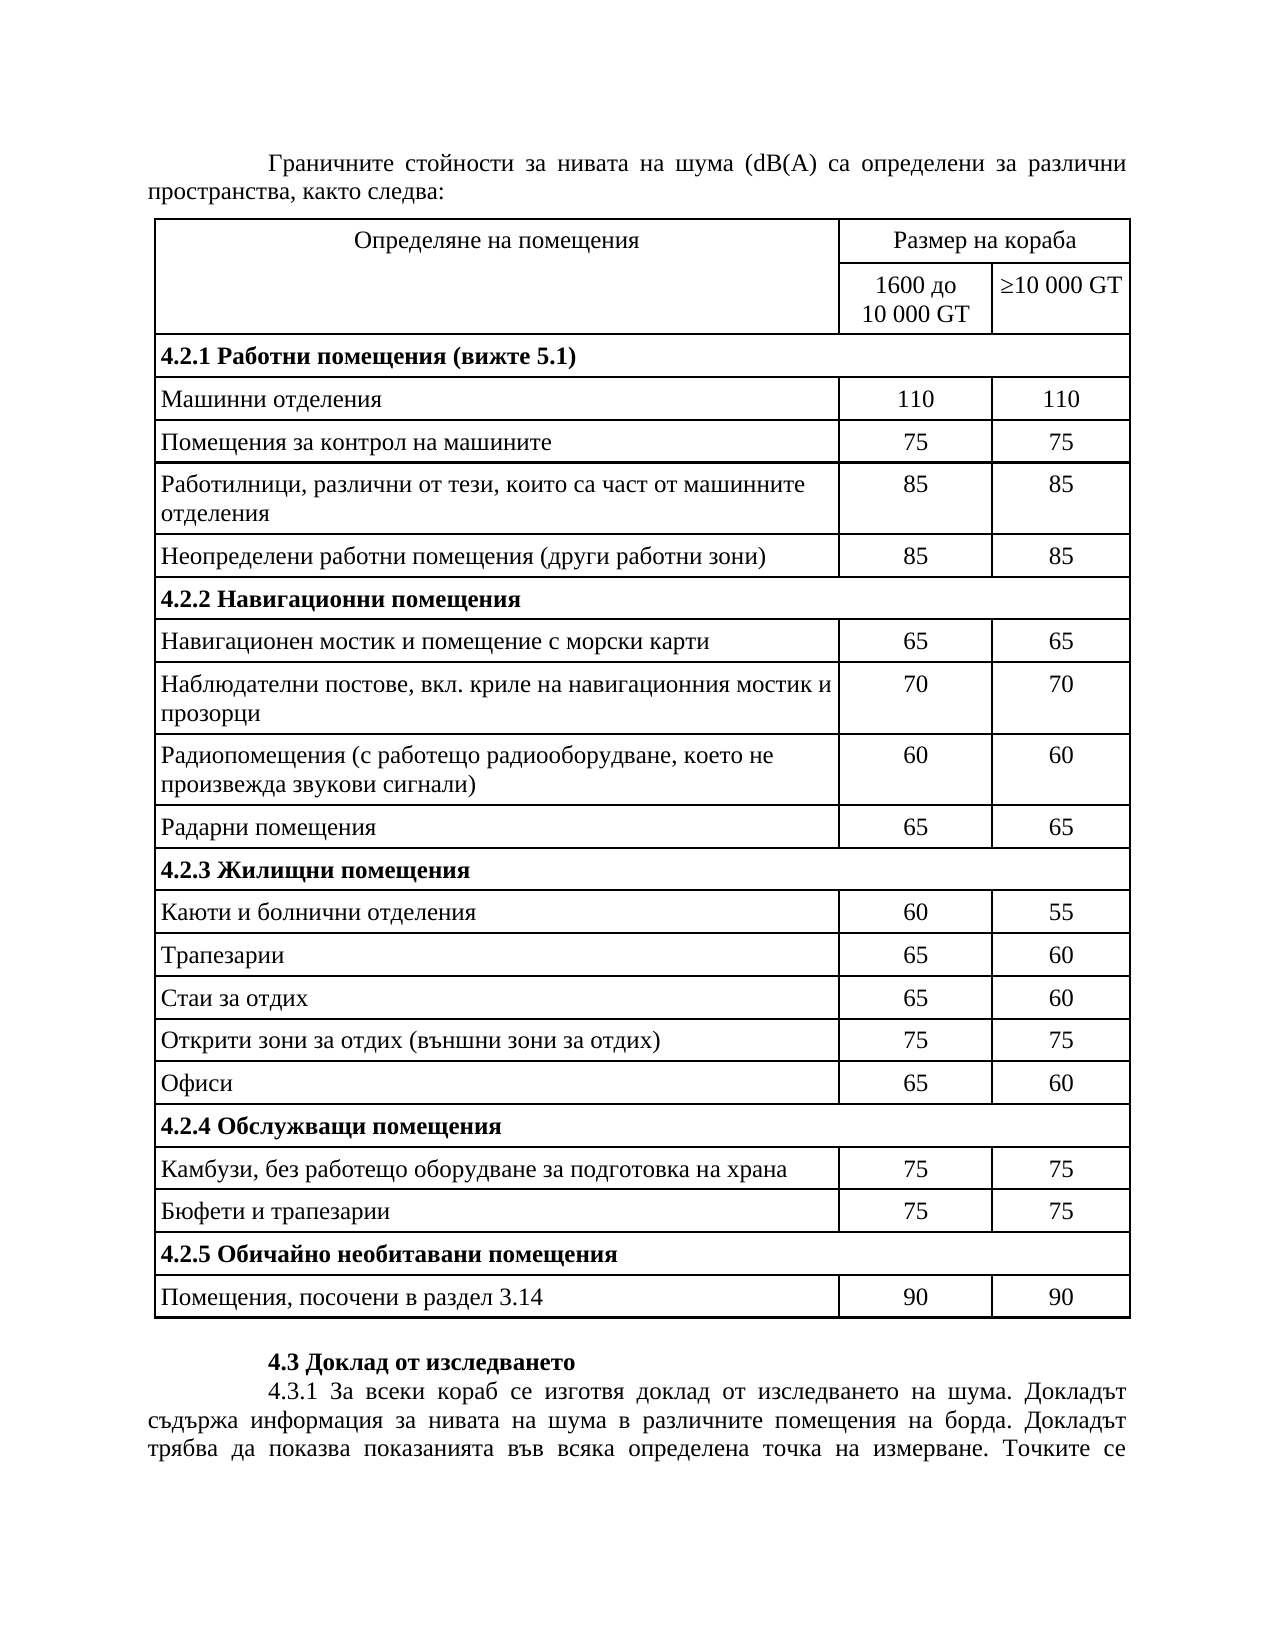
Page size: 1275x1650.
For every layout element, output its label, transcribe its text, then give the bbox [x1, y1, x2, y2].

table_cell 4.2.4 Обслужващи помещения [156, 1105, 1129, 1146]
table_cell 85 [840, 464, 991, 533]
table_cell 70 [993, 663, 1129, 732]
table_cell 75 [840, 1148, 991, 1188]
table_cell 4.2.1 Работни помещения (вижте 5.1) [156, 335, 1129, 376]
table_cell 65 [840, 977, 991, 1017]
table_cell Навигационен мостик и помещение с морски карти [156, 620, 838, 661]
table_header Определяне на помещения [156, 220, 838, 333]
table_cell ≥10 000 GT [993, 264, 1129, 333]
table_cell 65 [840, 934, 991, 975]
table_cell 4.2.5 Обичайно необитавани помещения [156, 1233, 1129, 1274]
table_cell Радиопомещения (с работещо радиооборудване, което не произвежда звукови сигнали) [156, 735, 838, 804]
table_cell 65 [993, 806, 1129, 847]
table_cell 75 [993, 1148, 1129, 1188]
table_cell Наблюдателни постове, вкл. криле на навигационния мостик и прозорци [156, 663, 838, 732]
table_cell 90 [993, 1276, 1129, 1316]
table_cell Помещения за контрол на машините [156, 421, 838, 461]
table_cell 110 [993, 378, 1129, 419]
table_cell 60 [840, 891, 991, 932]
table_cell Машинни отделения [156, 378, 838, 419]
table_cell 60 [993, 934, 1129, 975]
text 4.3 Доклад от изследването [148, 1347, 1127, 1376]
table_cell Каюти и болнични отделения [156, 891, 838, 932]
table_cell 75 [993, 1020, 1129, 1060]
table_cell 4.2.2 Навигационни помещения [156, 578, 1129, 618]
table_cell 65 [840, 806, 991, 847]
table_cell 55 [993, 891, 1129, 932]
table_cell 90 [840, 1276, 991, 1316]
table_cell 85 [840, 535, 991, 576]
table_cell 65 [840, 1062, 991, 1103]
table_cell Неопределени работни помещения (други работни зони) [156, 535, 838, 576]
table_cell Помещения, посочени в раздел 3.14 [156, 1276, 838, 1316]
table_cell 65 [993, 620, 1129, 661]
table_cell Радарни помещения [156, 806, 838, 847]
table_cell 85 [993, 464, 1129, 533]
table_cell Открити зони за отдих (външни зони за отдих) [156, 1020, 838, 1060]
table_cell Бюфети и трапезарии [156, 1190, 838, 1231]
table_cell 60 [840, 735, 991, 804]
table_cell 60 [993, 977, 1129, 1017]
table_cell Стаи за отдих [156, 977, 838, 1017]
table_cell Камбузи, без работещо оборудване за подготовка на храна [156, 1148, 838, 1188]
table_cell 75 [840, 1020, 991, 1060]
table_cell 110 [840, 378, 991, 419]
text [148, 1376, 1127, 1462]
table_header Размер на кораба [840, 220, 1129, 262]
table_cell 70 [840, 663, 991, 732]
table_cell Работилници, различни от тези, които са част от машинните отделения [156, 464, 838, 533]
table_cell 75 [993, 1190, 1129, 1231]
table_cell 75 [993, 421, 1129, 461]
text Граничните стойности за нивата на шума (dB(A) са определени за различни пространства, както следва: [148, 148, 1127, 205]
table_cell Трапезарии [156, 934, 838, 975]
table_cell 75 [840, 421, 991, 461]
table_cell 4.2.3 Жилищни помещения [156, 849, 1129, 889]
table_cell 1600 до 10 000 GT [840, 264, 991, 333]
table_cell 60 [993, 735, 1129, 804]
table_cell 85 [993, 535, 1129, 576]
table_cell 75 [840, 1190, 991, 1231]
table_cell 65 [840, 620, 991, 661]
table_cell Офиси [156, 1062, 838, 1103]
table_cell 60 [993, 1062, 1129, 1103]
